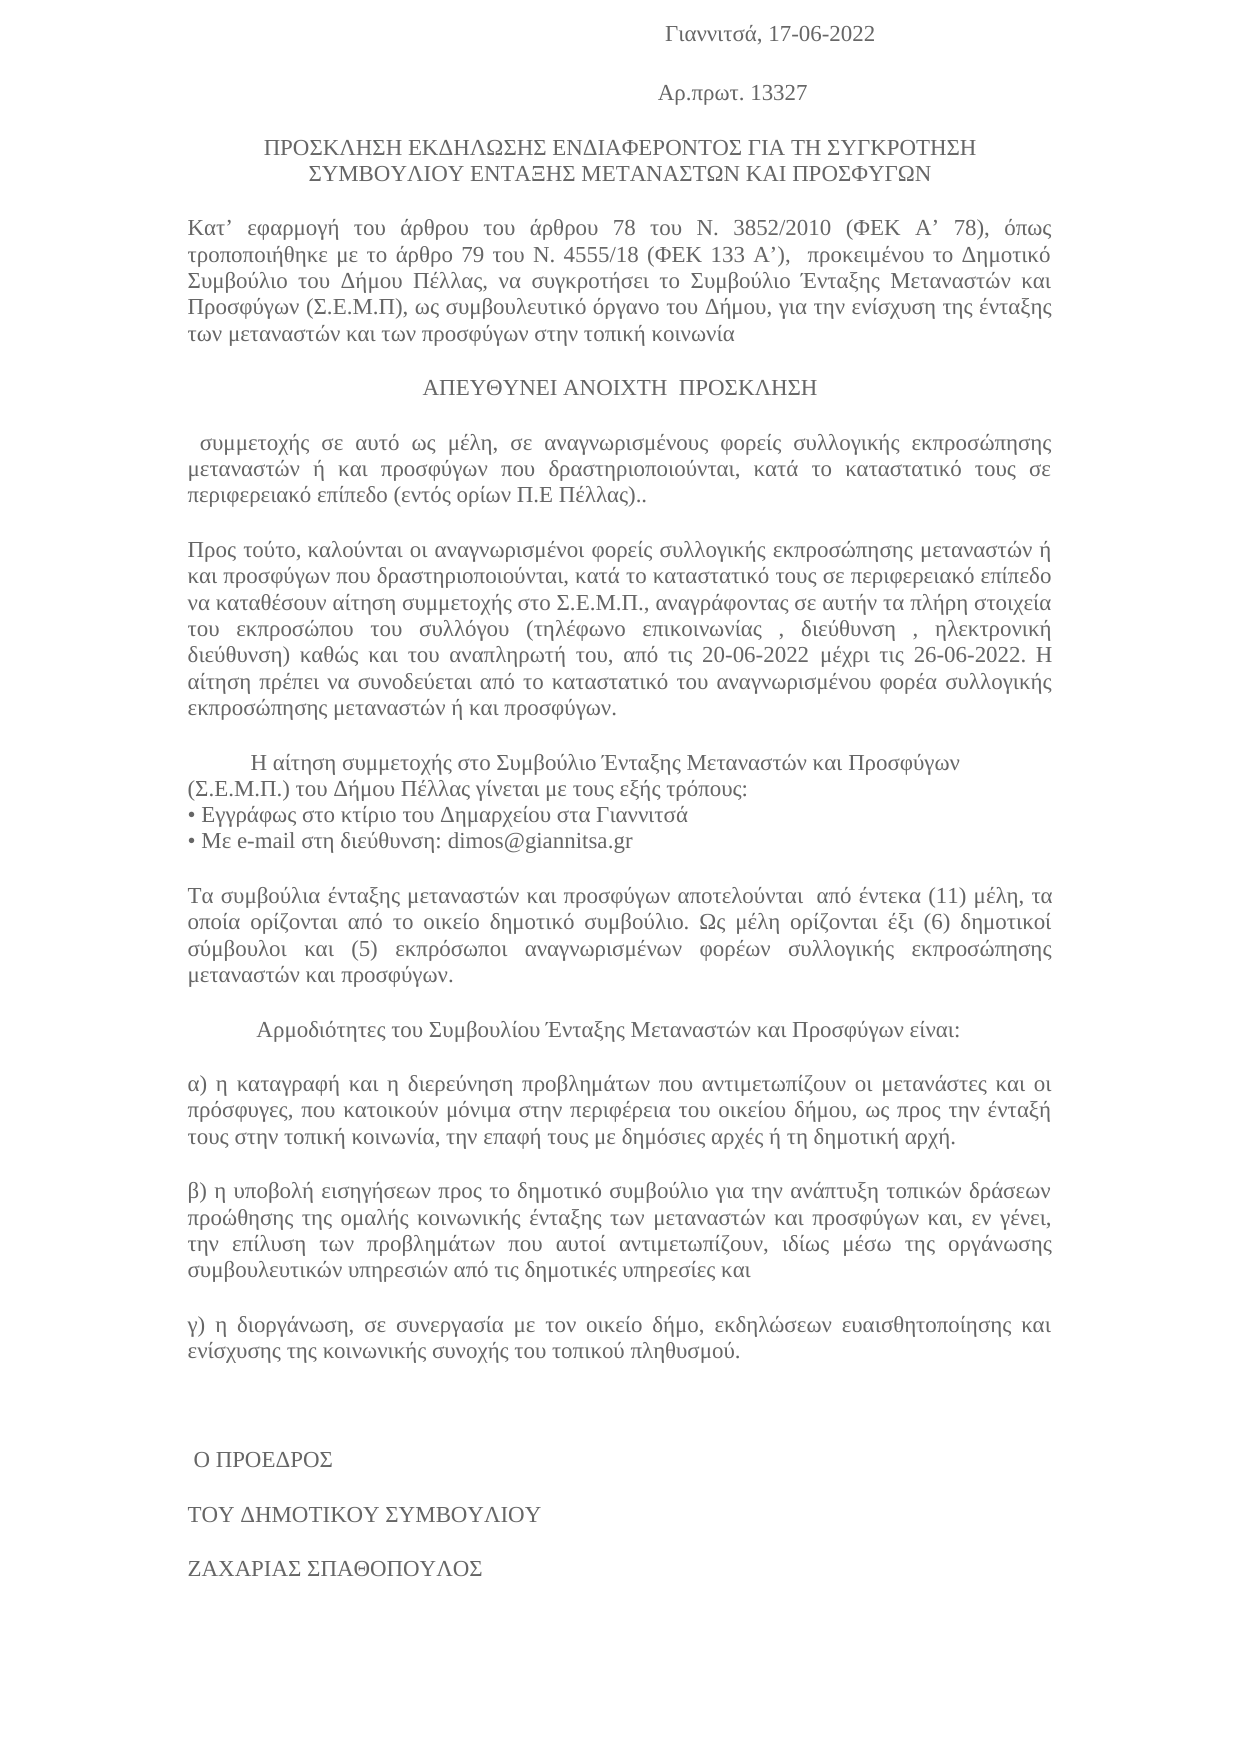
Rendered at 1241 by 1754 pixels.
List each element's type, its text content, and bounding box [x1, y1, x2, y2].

text α) η καταγραφή και η διερεύνηση προβλημάτων που αντιμετωπίζουν οι μετανάστες και οι πρόσφυγες, που κατοικούν μόνιμα στην περιφέρεια του οικείου δήμου, ως προς την ένταξή τους στην τοπική κοινωνία, την επαφή τους με δημόσιες αρχές ή τη δημοτική αρχή. [187, 1070, 1053, 1149]
text γ) η διοργάνωση, σε συνεργασία με τον οικείο δήμο, εκδηλώσεων ευαισθητοποίησης και ενίσχυσης της κοινωνικής συνοχής του τοπικού πληθυσμού. [187, 1311, 1053, 1363]
text Τα συμβούλια ένταξης μεταναστών και προσφύγων αποτελούνται από έντεκα (11) μέλη, τα οποία ορίζονται από το οικείο δημοτικό συμβούλιο. Ως μέλη ορίζονται έξι (6) δημοτικοί σύμβουλοι και (5) εκπρόσωποι αναγνωρισμένων φορέων συλλογικής εκπροσώπησης μεταναστών και προσφύγων. [187, 882, 1053, 987]
text ΖΑΧΑΡΙΑΣ ΣΠΑΘΟΠΟΥΛΟΣ [187, 1555, 1053, 1581]
text Αρμοδιότητες του Συμβουλίου Ένταξης Μεταναστών και Προσφύγων είναι: [187, 1016, 1053, 1042]
text ΤΟΥ ΔΗΜΟΤΙΚΟΥ ΣΥΜΒΟΥΛΙΟΥ [187, 1501, 1053, 1527]
text Γιαννιτσά, 17-06-2022 [412, 15, 1053, 46]
text β) η υποβολή εισηγήσεων προς το δημοτικό συμβούλιο για την ανάπτυξη τοπικών δράσεων προώθησης της ομαλής κοινωνικής ένταξης των μεταναστών και προσφύγων και, εν γένει, την επίλυση των προβλημάτων που αυτοί αντιμετωπίζουν, ιδίως μέσω της οργάνωσης συμβουλευτικών υπηρεσιών από τις δημοτικές υπηρεσίες και [187, 1177, 1053, 1283]
text Η αίτηση συμμετοχής στο Συμβούλιο Ένταξης Μεταναστών και Προσφύγων (Σ.Ε.Μ.Π.) του Δήμου Πέλλας γίνεται με τους εξής τρόπους: • Εγγράφως στο κτίριο του Δημαρχείου στα Γιαννιτσά • Mε e-mail στη διεύθυνση: dimos@giannitsa.gr [187, 748, 1053, 854]
text Προς τούτο, καλούνται οι αναγνωρισμένοι φορείς συλλογικής εκπροσώπησης μεταναστών ή και προσφύγων που δραστηριοποιούνται, κατά το καταστατικό τους σε περιφερειακό επίπεδο να καταθέσουν αίτηση συμμετοχής στο Σ.Ε.Μ.Π., αναγράφοντας σε αυτήν τα πλήρη στοιχεία του εκπροσώπου του συλλόγου (τηλέφωνο επικοινωνίας , διεύθυνση , ηλεκτρονική διεύθυνση) καθώς και του αναπληρωτή του, από τις 20-06-2022 μέχρι τις 26-06-2022. Η αίτηση πρέπει να συνοδεύεται από το καταστατικό του αναγνωρισμένου φορέα συλλογικής εκπροσώπησης μεταναστών ή και προσφύγων. [187, 536, 1053, 720]
text συμμετοχής σε αυτό ως μέλη, σε αναγνωρισμένους φορείς συλλογικής εκπροσώπησης μεταναστών ή και προσφύγων που δραστηριοποιούνται, κατά το καταστατικό τους σε περιφερειακό επίπεδο (εντός ορίων Π.Ε Πέλλας).. [187, 429, 1053, 508]
text ΠΡΟΣΚΛΗΣΗ ΕΚΔΗΛΩΣΗΣ ΕΝΔΙΑΦΕΡΟΝΤΟΣ ΓΙΑ ΤΗ ΣΥΓΚΡΟΤΗΣΗ ΣΥΜΒΟΥΛΙΟΥ ΕΝΤΑΞΗΣ ΜΕΤΑΝΑΣΤΩΝ ΚΑΙ ΠΡΟΣΦΥΓΩΝ [187, 133, 1053, 186]
text Ο ΠΡΟΕΔΡΟΣ [187, 1446, 1053, 1472]
text ΑΠΕΥΘΥΝΕΙ ΑΝΟΙΧΤΗ ΠΡΟΣΚΛΗΣΗ [187, 374, 1053, 401]
text Κατ’ εφαρμογή του άρθρου του άρθρου 78 του Ν. 3852/2010 (ΦΕΚ Α’ 78), όπως τροποποιήθηκε με το άρθρο 79 του Ν. 4555/18 (ΦΕΚ 133 Α’), προκειμένου το Δημοτικό Συμβούλιο του Δήμου Πέλλας, να συγκροτήσει το Συμβούλιο Ένταξης Μεταναστών και Προσφύγων (Σ.Ε.Μ.Π), ως συμβουλευτικό όργανο του Δήμου, για την ενίσχυση της ένταξης των μεταναστών και των προσφύγων στην τοπική κοινωνία [187, 214, 1053, 346]
text Αρ.πρωτ. 13327 [337, 74, 1053, 105]
